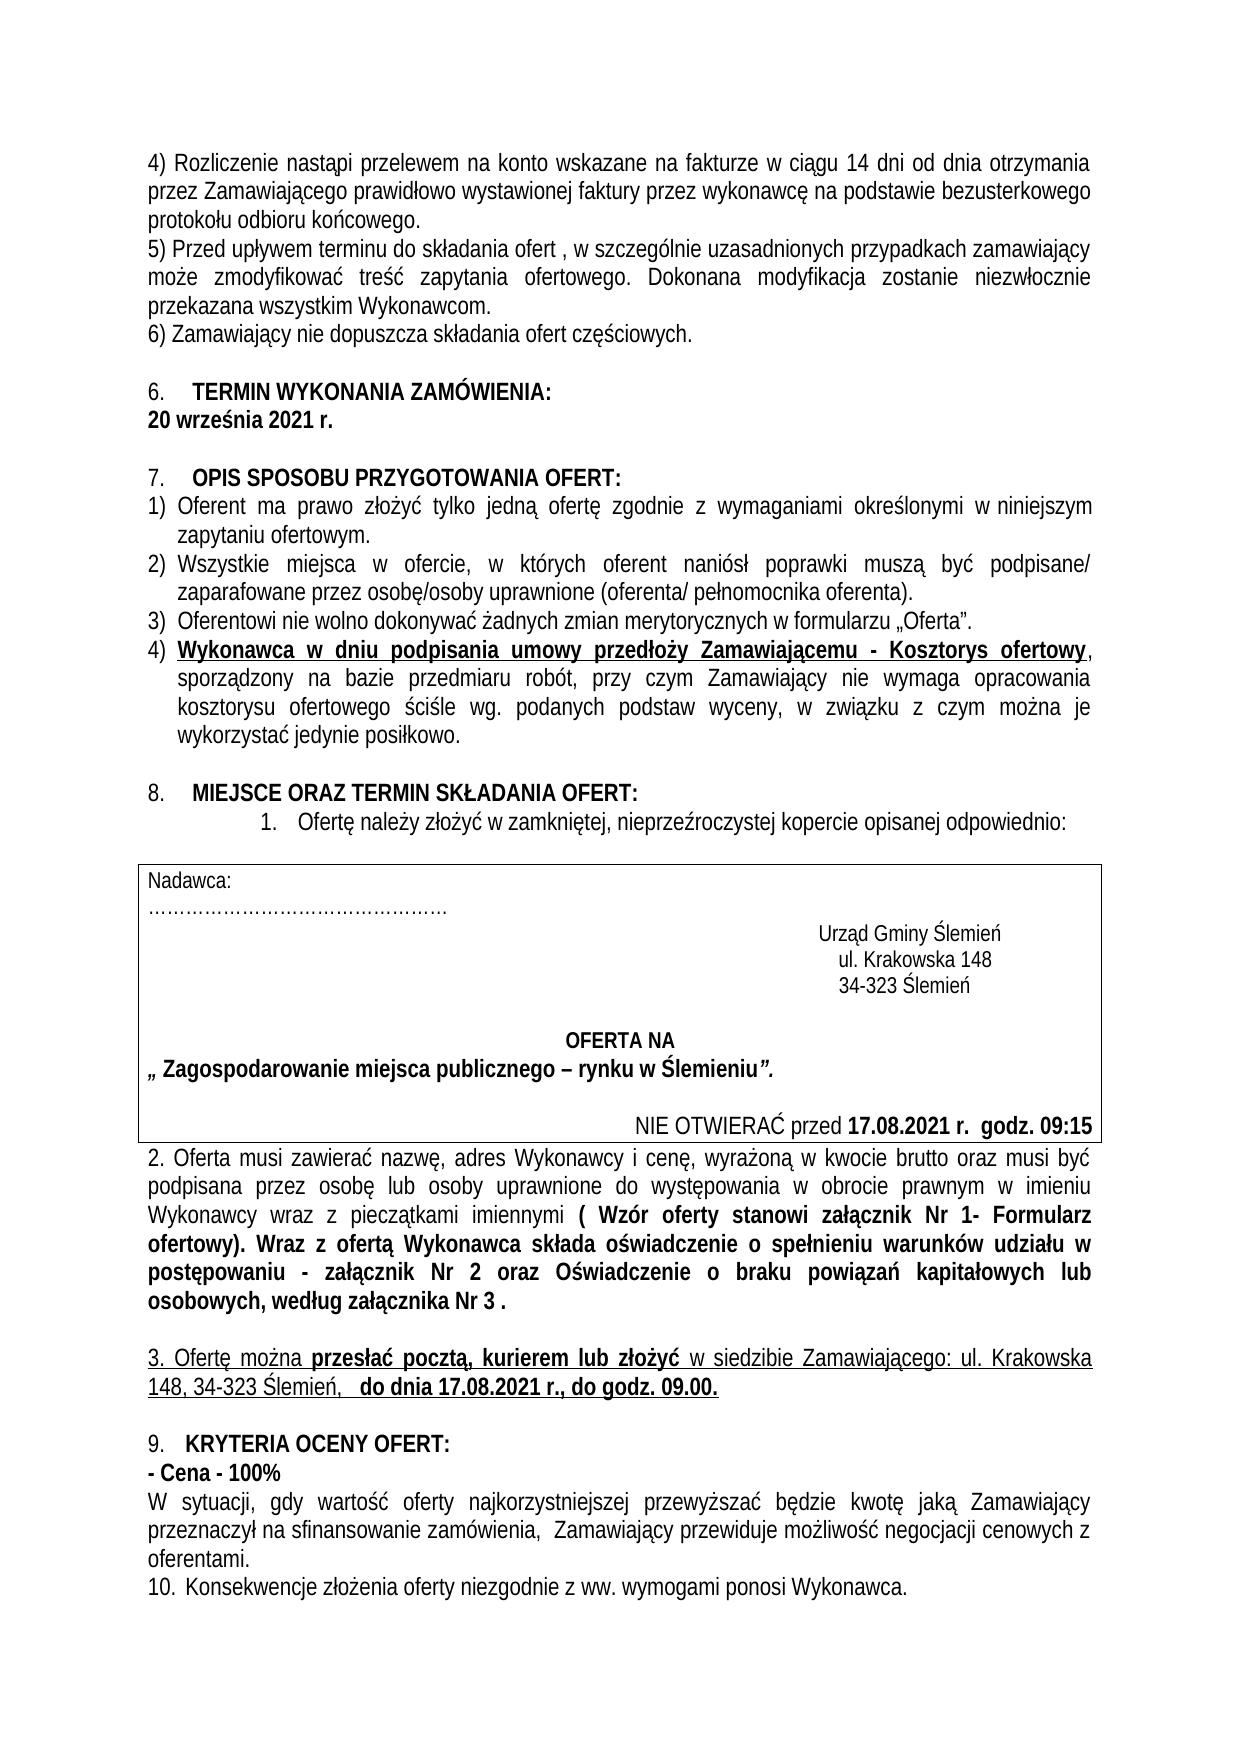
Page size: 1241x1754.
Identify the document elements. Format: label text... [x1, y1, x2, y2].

text 5) Przed upływem terminu do składania ofert , w szczególnie uzasadnionych przypadkach zamawiający może zmodyfikować treść zapytania ofertowego. Dokonana modyfikacja zostanie niezwłocznie przekazana wszystkim Wykonawcom. [148, 233, 1093, 319]
subtitle OPIS SPOSOBU PRZYGOTOWANIA OFERT: [148, 463, 1093, 491]
list Wszystkie miejsca w ofercie, w których oferent naniósł poprawki muszą być podpisane/ zaparafowane przez osobę/osoby uprawnione (oferenta/ pełnomocnika oferenta). [148, 549, 1093, 606]
text - Cena - 100% [148, 1458, 1093, 1486]
text OFERTA NA [148, 1027, 1093, 1054]
subtitle TERMIN WYKONANIA ZAMÓWIENIA: [148, 377, 1093, 405]
text Urząd Gminy Ślemień ul. Krakowska 148 [148, 919, 1093, 972]
text Nadawca: [139, 865, 1101, 893]
text 6) Zamawiający nie dopuszcza składania ofert częściowych. [148, 319, 1093, 348]
list 20 września 2021 r. [148, 405, 1093, 434]
list Ofertę należy złożyć w zamkniętej, nieprzeźroczystej kopercie opisanej odpowiednio: [260, 806, 1093, 835]
text W sytuacji, gdy wartość oferty najkorzystniejszej przewyższać będzie kwotę jaką Zamawiający przeznaczył na sfinansowanie zamówienia, Zamawiający przewiduje możliwość negocjacji cenowych z oferentami. [148, 1486, 1093, 1572]
text 3. Ofertę można przesłać pocztą, kurierem lub złożyć w siedzibie Zamawiającego: ul. Krakowska 148, 34-323 Ślemień, do dnia 17.08.2021 r., do godz. 09.00. [148, 1369, 1093, 1401]
text 4) Rozliczenie nastąpi przelewem na konto wskazane na fakturze w ciągu 14 dni od dnia otrzymania przez Zamawiającego prawidłowo wystawionej faktury przez wykonawcę na podstawie bezusterkowego protokołu odbioru końcowego. [148, 148, 1093, 233]
list KRYTERIA OCENY OFERT: [148, 1429, 1093, 1458]
text 2. Oferta musi zawierać nazwę, adres Wykonawcy i cenę, wyrażoną w kwocie brutto oraz musi być podpisana przez osobę lub osoby uprawnione do występowania w obrocie prawnym w imieniu Wykonawcy wraz z pieczątkami imiennymi ( Wzór oferty stanowi załącznik Nr 1- Formularz ofertowy). Wraz z ofertą Wykonawca składa oświadczenie o spełnieniu warunków udziału w postępowaniu - załącznik Nr 2 oraz Oświadczenie o braku powiązań kapitałowych lub osobowych, według załącznika Nr 3 . [148, 1143, 1093, 1314]
text 34-323 Ślemień [148, 972, 1093, 1027]
text ………………………………………… [148, 893, 1093, 919]
text NIE OTWIERAĆ przed 17.08.2021 r. godz. 09:15 [139, 1108, 1101, 1142]
subtitle MIEJSCE ORAZ TERMIN SKŁADANIA OFERT: [148, 778, 1093, 806]
text 3. Ofertę można przesłać pocztą, kurierem lub złożyć w siedzibie Zamawiającego: ul. Krakowska 148, 34-323 Ślemień, do dnia 17.08.2021 r., do godz. 09.00. [148, 1343, 1093, 1368]
list Oferentowi nie wolno dokonywać żadnych zmian merytorycznych w formularzu „Oferta”. [148, 606, 1093, 634]
list Oferent ma prawo złożyć tylko jedną ofertę zgodnie z wymaganiami określonymi w niniejszym zapytaniu ofertowym. [148, 491, 1093, 549]
list Konsekwencje złożenia oferty niezgodnie z ww. wymogami ponosi Wykonawca. [148, 1572, 1093, 1601]
list Wykonawca w dniu podpisania umowy przedłoży Zamawiającemu - Kosztorys ofertowy, sporządzony na bazie przedmiaru robót, przy czym Zamawiający nie wymaga opracowania kosztorysu ofertowego ściśle wg. podanych podstaw wyceny, w związku z czym można je wykorzystać jedynie posiłkowo. [148, 634, 1093, 749]
text „ Zagospodarowanie miejsca publicznego – rynku w Ślemieniu”. [148, 1054, 1093, 1082]
